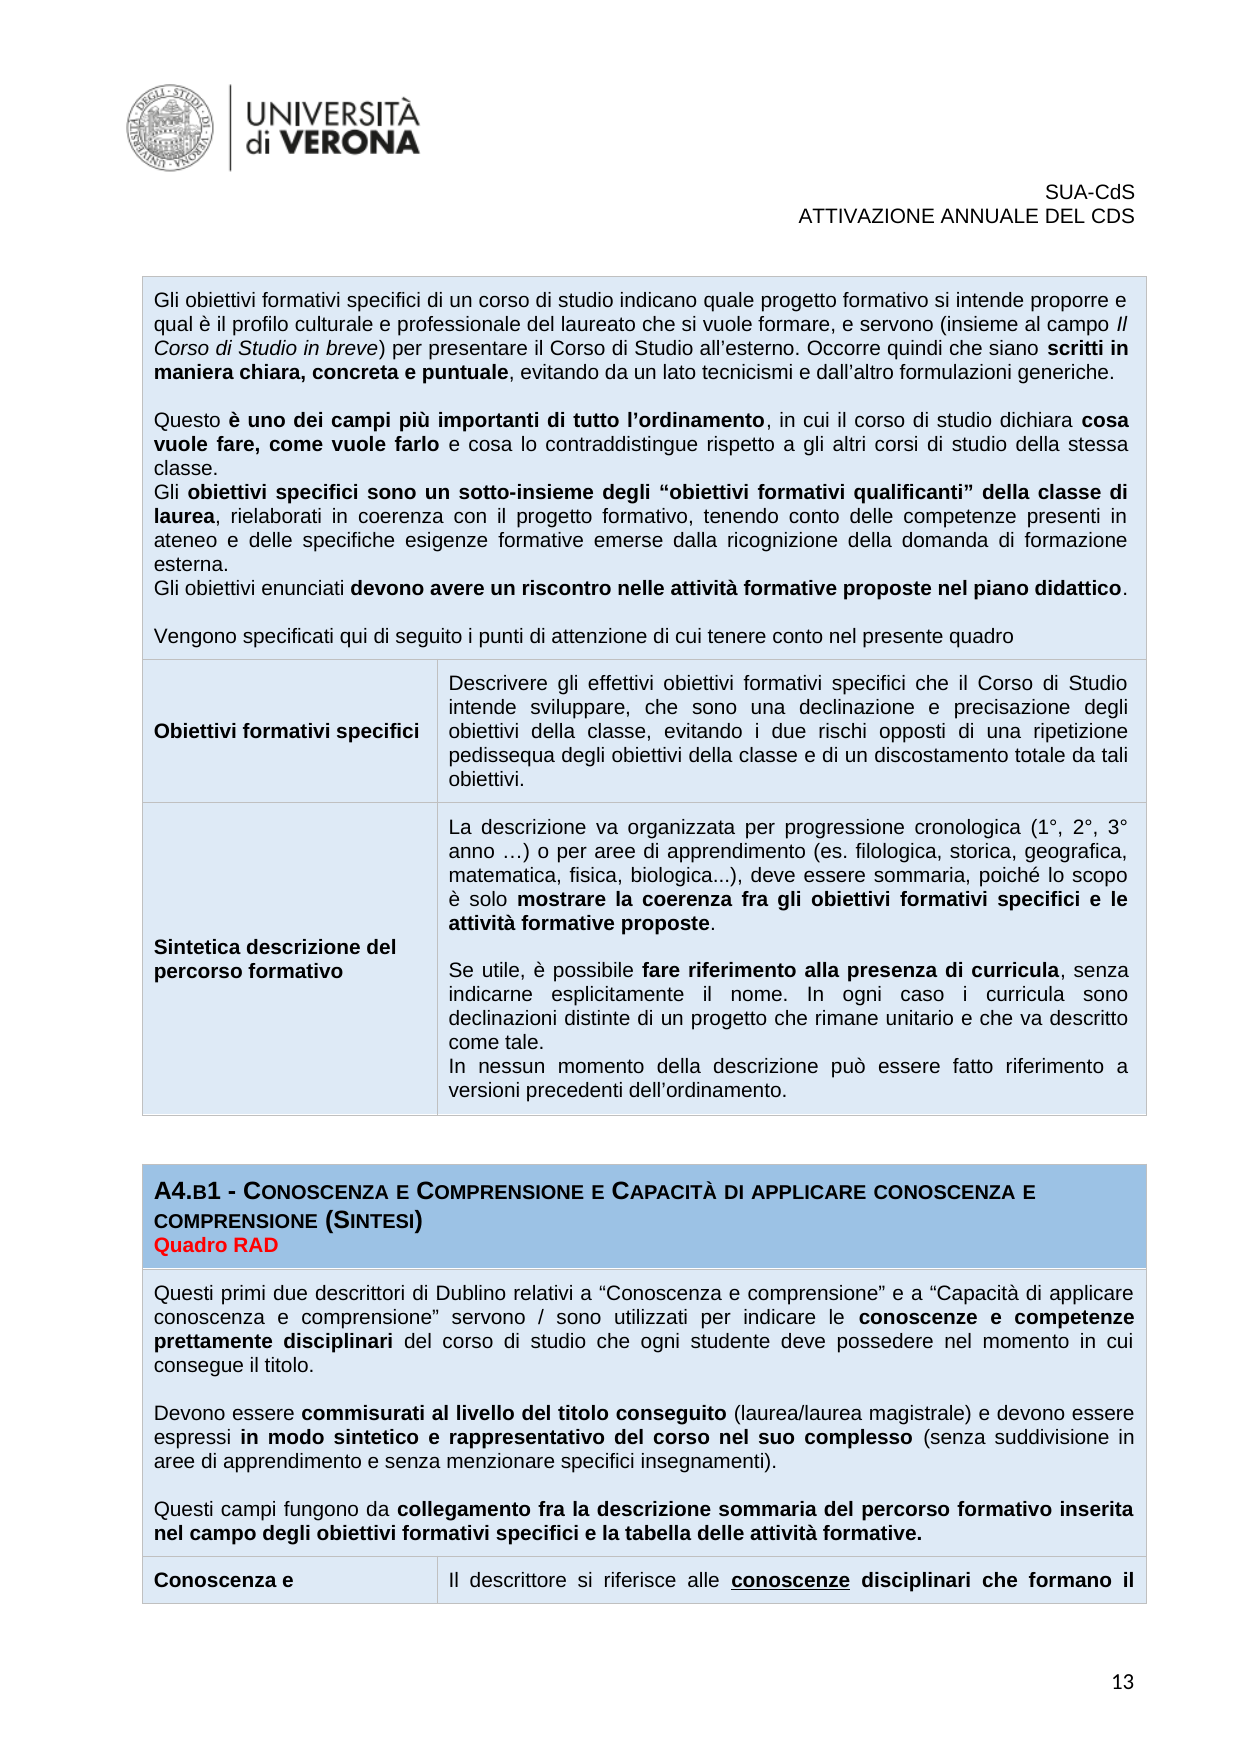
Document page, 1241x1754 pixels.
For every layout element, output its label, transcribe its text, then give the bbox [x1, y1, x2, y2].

table_cell La descrizione va organizzata per progressione cronologica (1°, 2°, 3° anno …) o per aree di apprendimento (es. filologica, storica, geografica, matematica, fisica, biologica...), deve essere sommaria, poiché lo scopo è solo mostrare la coerenza fra gli obiettivi formativi specifici e le attività formative proposte. Se utile, è possibile fare riferimento alla presenza di curricula, senza indicarne esplicitamente il nome. In ogni caso i curricula sono declinazioni distinte di un progetto che rimane unitario e che va descritto come tale. In nessun momento della descrizione può essere fatto riferimento a versioni precedenti dell’ordinamento. [438, 803, 1146, 1114]
table_cell Questi primi due descrittori di Dublino relativi a “Conoscenza e comprensione” e a “Capacità di applicare conoscenza e comprensione” servono / sono utilizzati per indicare le conoscenze e competenze prettamente disciplinari del corso di studio che ogni studente deve possedere nel momento in cui consegue il titolo. Devono essere commisurati al livello del titolo conseguito (laurea/laurea magistrale) e devono essere espressi in modo sintetico e rappresentativo del corso nel suo complesso (senza suddivisione in aree di apprendimento e senza menzionare specifici insegnamenti). Questi campi fungono da collegamento fra la descrizione sommaria del percorso formativo inserita nel campo degli obiettivi formativi specifici e la tabella delle attività formative. [143, 1270, 1146, 1556]
table_cell Obiettivi formativi specifici [143, 660, 437, 802]
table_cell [438, 1557, 1146, 1603]
table_cell Sintetica descrizione del percorso formativo [143, 803, 437, 1114]
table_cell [143, 1557, 437, 1603]
table_cell Gli obiettivi formativi specifici di un corso di studio indicano quale progetto formativo si intende proporre e qual è il profilo culturale e professionale del laureato che si vuole formare, e servono (insieme al campo Il Corso di Studio in breve) per presentare il Corso di Studio all’esterno. Occorre quindi che siano scritti in maniera chiara, concreta e puntuale, evitando da un lato tecnicismi e dall’altro formulazioni generiche. Questo è uno dei campi più importanti di tutto l’ordinamento, in cui il corso di studio dichiara cosa vuole fare, come vuole farlo e cosa lo contraddistingue rispetto a gli altri corsi di studio della stessa classe. Gli obiettivi specifici sono un sotto-insieme degli “obiettivi formativi qualificanti” della classe di laurea, rielaborati in coerenza con il progetto formativo, tenendo conto delle competenze presenti in ateneo e delle specifiche esigenze formative emerse dalla ricognizione della domanda di formazione esterna. Gli obiettivi enunciati devono avere un riscontro nelle attività formative proposte nel piano didattico. Vengono specificati qui di seguito i punti di attenzione di cui tenere conto nel presente quadro [143, 277, 1146, 659]
table_header A4.b1 - Conoscenza e Comprensione e Capacità di applicare conoscenza e comprensione (Sintesi) Quadro RAD [143, 1165, 1146, 1268]
table_cell Descrivere gli effettivi obiettivi formativi specifici che il Corso di Studio intende sviluppare, che sono una declinazione e precisazione degli obiettivi della classe, evitando i due rischi opposti di una ripetizione pedissequa degli obiettivi della classe e di un discostamento totale da tali obiettivi. [438, 660, 1146, 802]
